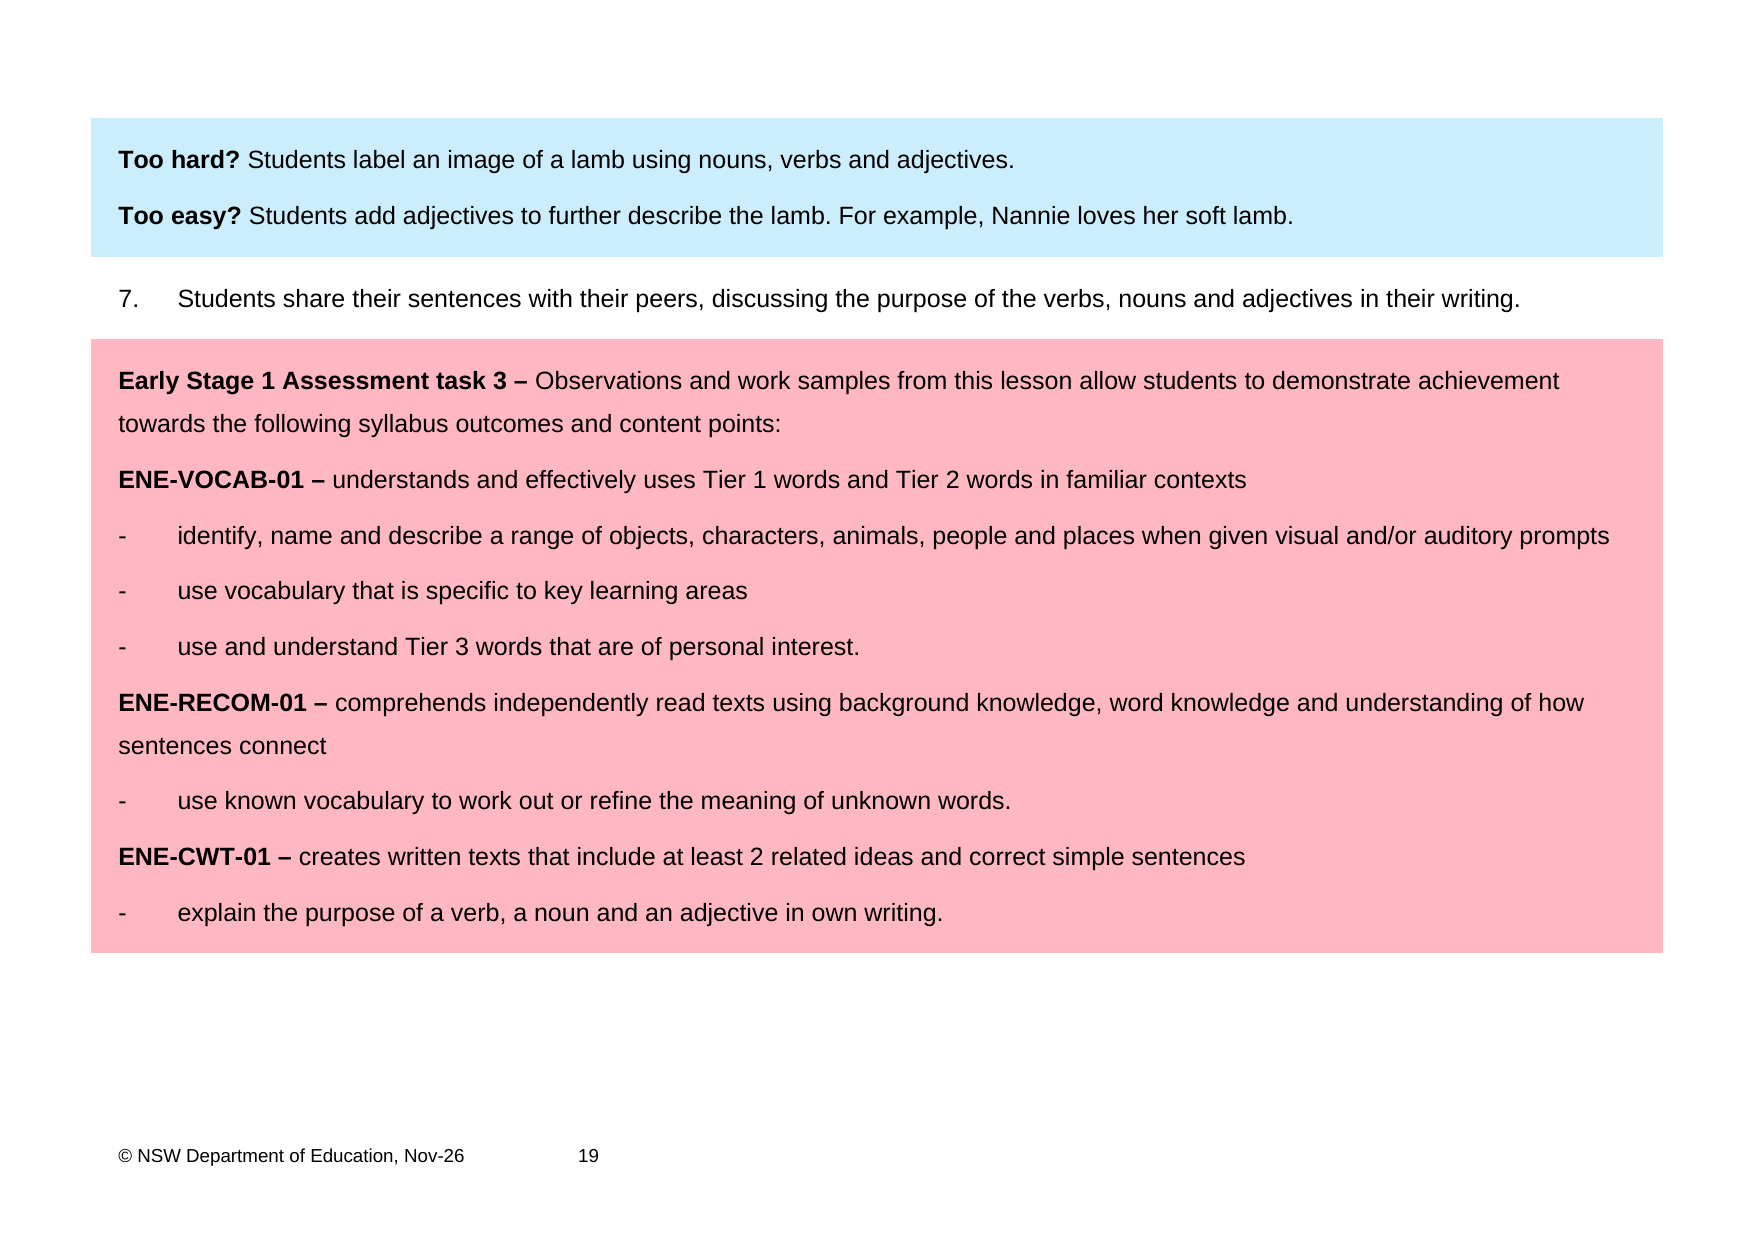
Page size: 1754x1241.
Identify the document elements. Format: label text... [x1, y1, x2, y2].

list explain the purpose of a verb, a noun and an adjective in own writing. [97, 870, 1657, 947]
text ENE-RECOM-01 – comprehends independently read texts using background knowledge, word knowledge and understanding of how sentences connect [97, 660, 1657, 759]
list use known vocabulary to work out or refine the meaning of unknown words. [97, 759, 1657, 815]
list identify, name and describe a range of objects, characters, animals, people and places when given visual and/or auditory prompts [97, 493, 1657, 549]
list use and understand Tier 3 words that are of personal interest. [97, 605, 1657, 660]
text Early Stage 1 Assessment task 3 – Observations and work samples from this lesson allow students to demonstrate achievement towards the following syllabus outcomes and content points: [97, 345, 1657, 438]
text ENE-CWT-01 – creates written texts that include at least 2 related ideas and correct simple sentences [97, 815, 1657, 870]
text ENE-VOCAB-01 – understands and effectively uses Tier 1 words and Tier 2 words in familiar contexts [97, 438, 1657, 493]
list use vocabulary that is specific to key learning areas [97, 549, 1657, 605]
text Too hard? Students label an image of a lamb using nouns, verbs and adjectives. [97, 124, 1657, 174]
list Students share their sentences with their peers, discussing the purpose of the verbs, nouns and adjectives in their writing. [118, 283, 1636, 312]
text Too easy? Students add adjectives to further describe the lamb. For example, Nannie loves her soft lamb. [97, 174, 1657, 250]
